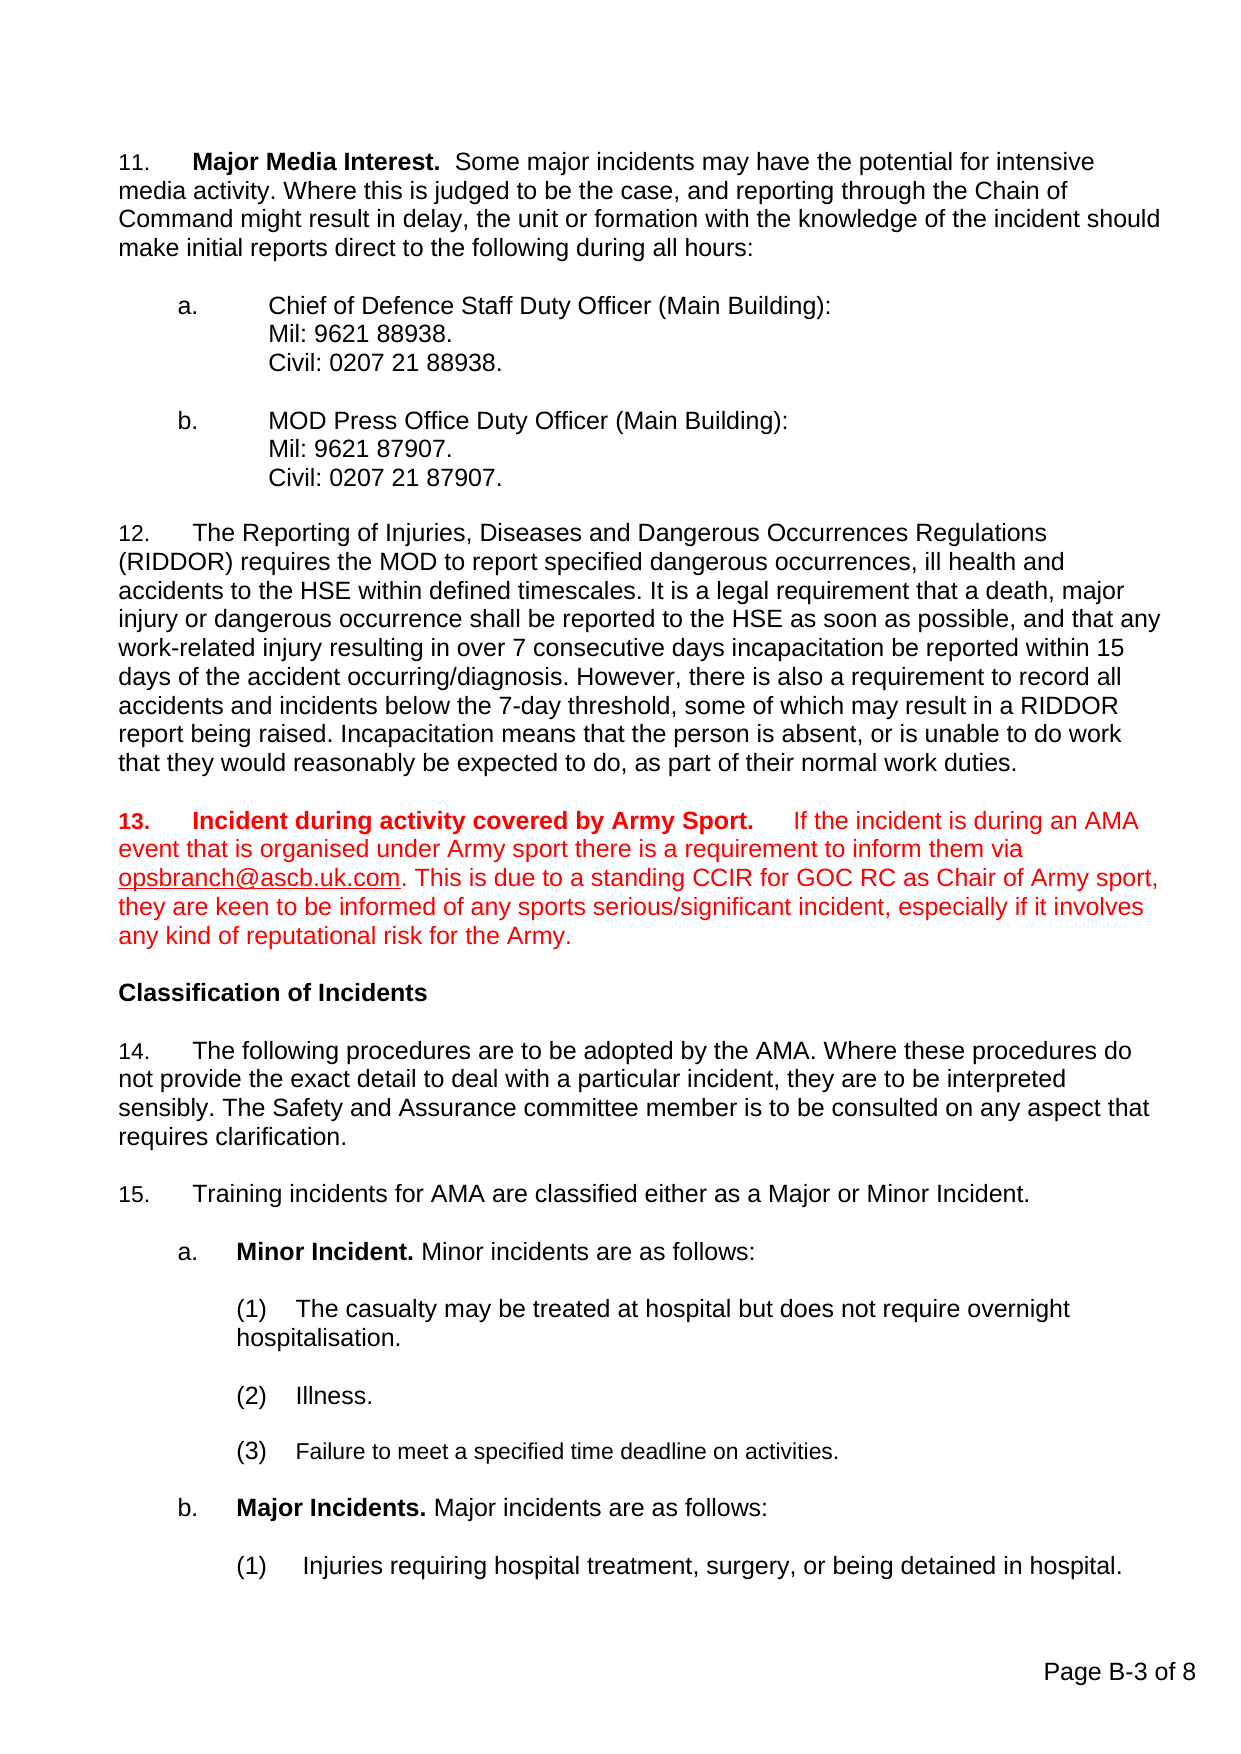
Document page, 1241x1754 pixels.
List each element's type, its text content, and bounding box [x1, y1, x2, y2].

list The following procedures are to be adopted by the AMA. Where these procedures do not provide the exact detail to deal with a particular incident, they are to be interpreted sensibly. The Safety and Assurance committee member is to be consulted on any aspect that requires clarification. [118, 1036, 1167, 1151]
list Chief of Defence Staff Duty Officer (Main Building): [177, 291, 1167, 319]
text Classification of Incidents [118, 978, 1122, 1007]
text Mil: 9621 87907. [236, 434, 1122, 463]
text Civil: 0207 21 87907. [236, 463, 1122, 492]
list Major Incidents. Major incidents are as follows: [177, 1493, 1167, 1522]
list Training incidents for AMA are classified either as a Major or Minor Incident. [118, 1179, 1167, 1208]
list Major Media Interest. Some major incidents may have the potential for intensive media activity. Where this is judged to be the case, and reporting through the Chain of Command might result in delay, the unit or formation with the knowledge of the incident should make initial reports direct to the following during all hours: [118, 147, 1167, 262]
list Minor Incident. Minor incidents are as follows: [177, 1237, 1167, 1266]
text Civil: 0207 21 88938. [236, 348, 1122, 377]
list The casualty may be treated at hospital but does not require overnight hospitalisation. [236, 1294, 1167, 1352]
list Illness. [236, 1381, 1167, 1409]
list The Reporting of Injuries, Diseases and Dangerous Occurrences Regulations (RIDDOR) requires the MOD to report specified dangerous occurrences, ill health and accidents to the HSE within defined timescales. It is a legal requirement that a death, major injury or dangerous occurrence shall be reported to the HSE as soon as possible, and that any work-related injury resulting in over 7 consecutive days incapacitation be reported within 15 days of the accident occurring/diagnosis. However, there is also a requirement to record all accidents and incidents below the 7-day threshold, some of which may result in a RIDDOR report being raised. Incapacitation means that the person is absent, or is unable to do work that they would reasonably be expected to do, as part of their normal work duties. [118, 518, 1167, 777]
text Mil: 9621 88938. [236, 319, 1122, 348]
list Injuries requiring hospital treatment, surgery, or being detained in hospital. [236, 1551, 1167, 1579]
list Failure to meet a specified time deadline on activities. [236, 1436, 1167, 1464]
list Incident during activity covered by Army Sport. If the incident is during an AMA event that is organised under Army sport there is a requirement to inform them via opsbranch@ascb.uk.com. This is due to a standing CCIR for GOC RC as Chair of Army sport, they are keen to be informed of any sports serious/significant incident, especially if it involves any kind of reputational risk for the Army. [118, 806, 1167, 949]
list MOD Press Office Duty Officer (Main Building): [177, 406, 1167, 434]
